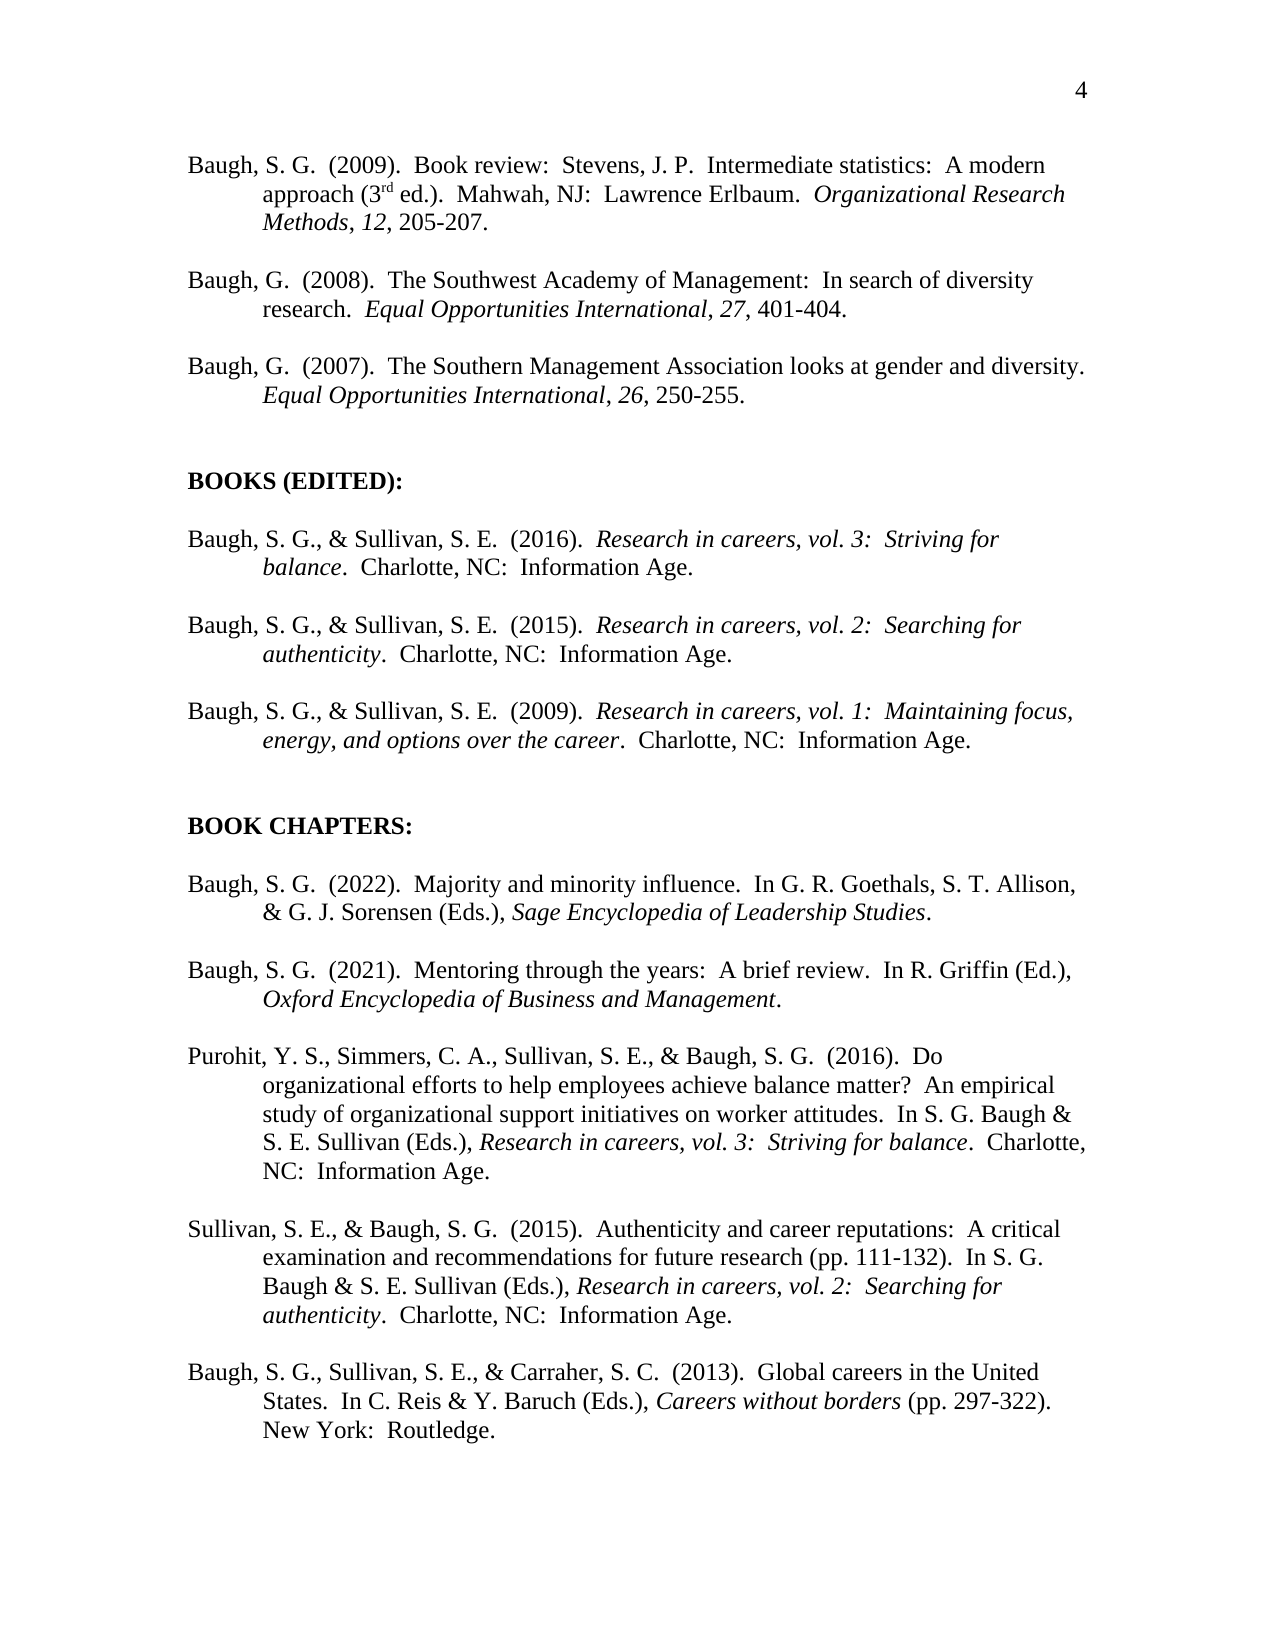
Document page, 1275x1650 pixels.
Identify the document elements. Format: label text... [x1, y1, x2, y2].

text Baugh, S. G., & Sullivan, S. E. (2009). Research in careers, vol. 1: Maintaining focus, energy, and options over the career. : Information Age. [187, 696, 1087, 754]
text Purohit, Y. S., Simmers, C. A., Sullivan, S. E., & Baugh, S. G. (2016). Do organizational efforts to help employees achieve balance matter? An empirical study of organizational support initiatives on worker attitudes. In S. G. Baugh & S. E. Sullivan (Eds.), Research in careers, vol. 3: Striving for balance. Charlotte, NC: Information Age. [187, 1041, 1087, 1185]
text Baugh, S. G. (2021). Mentoring through the years: A brief review. In R. Griffin (Ed.), Oxford Encyclopedia of Business and Management. [187, 955, 1087, 1012]
text Baugh, S. G. (2009). Book review: Stevens, J. P. Intermediate statistics: A modern approach (3rd ed.). , : Erlbaum. Organizational Research Methods, 12, 205-207. [187, 150, 1087, 236]
text BOOKS (EDITED): [187, 466, 1087, 495]
text Baugh, G. (2007). The Southern Management Association looks at gender and diversity. Equal Opportunities International, 26, 250-255. [187, 351, 1087, 409]
text Baugh, S. G., & Sullivan, S. E. (2016). Research in careers, vol. 3: Striving for balance. Charlotte, NC: Information Age. [187, 524, 1087, 581]
text BOOK CHAPTERS: [187, 811, 1087, 840]
text Sullivan, S. E., & Baugh, S. G. (2015). Authenticity and career reputations: A critical examination and recommendations for future research (pp. 111-132). In S. G. Baugh & S. E. Sullivan (Eds.), Research in careers, vol. 2: Searching for authenticity. Charlotte, NC: Information Age. [187, 1214, 1087, 1329]
text Baugh, G. (2008). The Southwest Academy of Management: In search of diversity research. Equal Opportunities International, 27, 401-404. [187, 265, 1087, 322]
text Baugh, S. G., Sullivan, S. E., & Carraher, S. C. (2013). Global careers in the United States. In C. Reis & Y. Baruch (Eds.), Careers without borders (pp. 297-322). New York: Routledge. [187, 1357, 1087, 1444]
text Baugh, S. G. (2022). Majority and minority influence. In G. R. Goethals, S. T. Allison, & G. J. Sorensen (Eds.), Sage Encyclopedia of Leadership Studies. [187, 869, 1087, 926]
text Baugh, S. G., & Sullivan, S. E. (2015). Research in careers, vol. 2: Searching for authenticity. Charlotte, NC: Information Age. [187, 610, 1087, 667]
